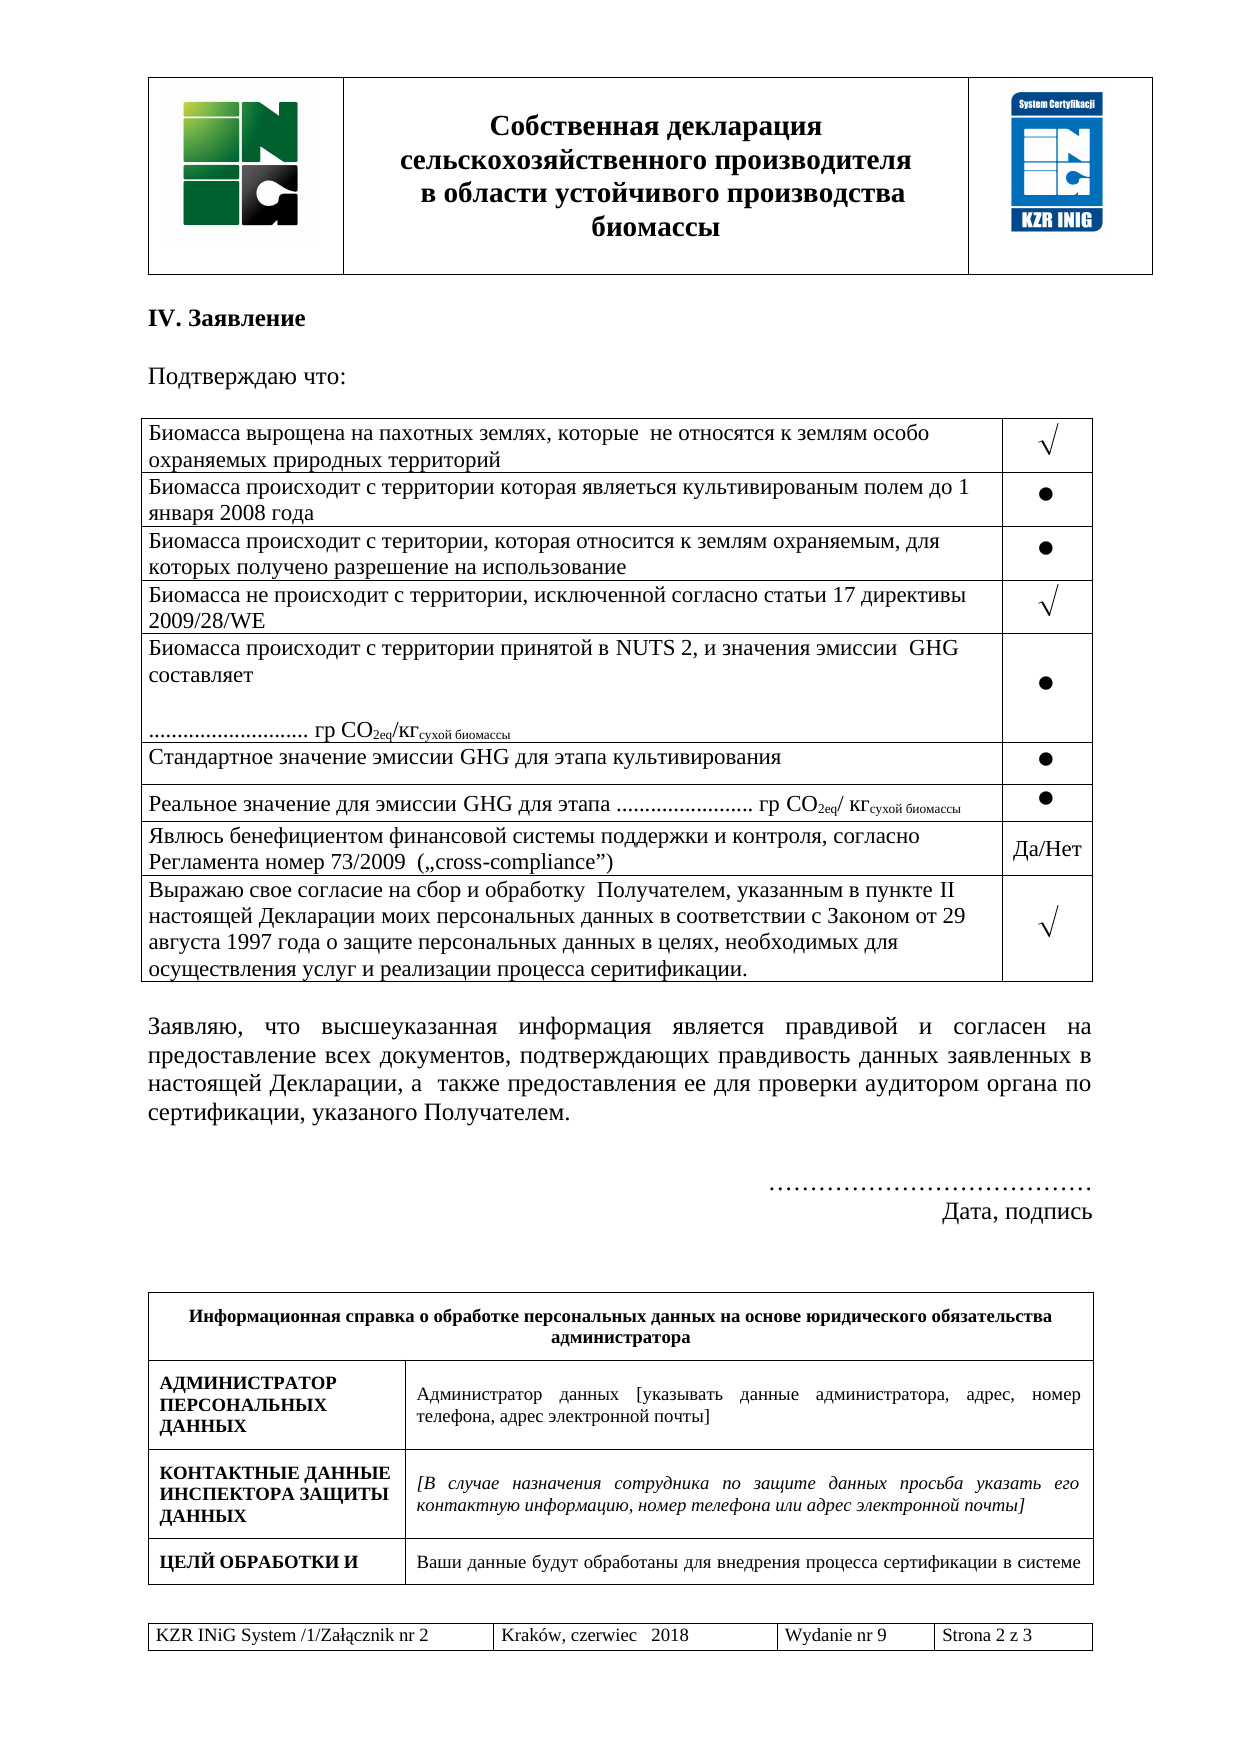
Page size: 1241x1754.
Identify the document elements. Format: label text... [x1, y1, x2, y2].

table_cell Биомасса не происходит с территории, исключенной согласно статьи 17 директивы 2009/28/WE [142, 581, 1002, 633]
text Заявляю, что высшеуказанная информация является правдивой и согласен на предоставление всех документов, подтверждающих правдивость данных заявленных в настоящей Декларации, а также предоставления ее для проверки аудитором органа по сертификации, указаного Получателем. [148, 1011, 1093, 1126]
table_cell [1003, 473, 1092, 526]
table_cell Явлюсь бенефициентом финансовой системы поддержки и контроля, согласно Регламента номер 73/2009 („cross-compliance”) [142, 822, 1002, 875]
picture [1003, 84, 1110, 239]
table_cell [1003, 876, 1092, 981]
table_cell ЦЕЛЙ ОБРАБОТКИ И ЮРИДИЧЕСКАЯ ОСНОВА [149, 1539, 405, 1584]
text ………………………………… [148, 1167, 1093, 1196]
table_cell Да/Нет [1003, 822, 1092, 875]
table_cell Администратор данных [указывать данные администратора, адрес, номер телефона, адрес электронной почты] [406, 1361, 1093, 1449]
table_cell АДМИНИСТРАТОР ПЕРСОНАЛЬНЫХ ДАННЫХ [149, 1361, 405, 1449]
text IV. Заявление [148, 303, 1093, 332]
text Дата, подпись [148, 1196, 1093, 1225]
text Подтверждаю что: [148, 361, 1093, 389]
picture [165, 83, 316, 245]
table_cell Выражаю свое согласие на сбор и обработку Получателем, указанным в пункте II настоящей Декларации моих персональных данных в соответствии с Законом от 29 августа 1997 года о защите персональных данных в целях, необходимых для осуществления услуг и реализации процесса серитификации. [142, 876, 1002, 981]
table_cell Биомасса происходит с территории принятой в NUTS 2, и значения эмиссии GHG составляет ............................ гр CO2eq/кгсухой биомассы [142, 634, 1002, 742]
table_cell [В случае назначения сотрудника по защите данных просьба указать его контактную информацию, номер телефона или адрес электронной почты] [406, 1450, 1093, 1538]
table_cell [1003, 634, 1092, 742]
table_cell Стандартное значение эмиссии GHG для этапа культивирования [142, 743, 1002, 784]
table_header Информационная справка о обработке персональных данных на основе юридического обязательства администратора [149, 1293, 1093, 1359]
table_header Биомасса вырощена на пахотных землях, которые не относятся к землям особо охраняемых природных территорий [142, 419, 1002, 472]
table_cell КОНТАКТНЫЕ ДАННЫЕ ИНСПЕКТОРА ЗАЩИТЫ ДАННЫХ [149, 1450, 405, 1538]
table_cell [1003, 743, 1092, 784]
table_cell [1003, 581, 1092, 633]
table_cell Биомасса происходит с територии, которая относится к землям охраняемым, для которых получено разрешение на использование [142, 527, 1002, 579]
table_cell [1003, 785, 1092, 821]
table_cell [1003, 527, 1092, 579]
table_header [1003, 419, 1092, 472]
table_cell Биомасса происходит с территории которая являеться культивированым полем до 1 января 2008 года [142, 473, 1002, 526]
table_cell Реальное значение для эмиссии GHG для этапа ........................ гр CO2eq/ кгсухой биомассы [142, 785, 1002, 821]
